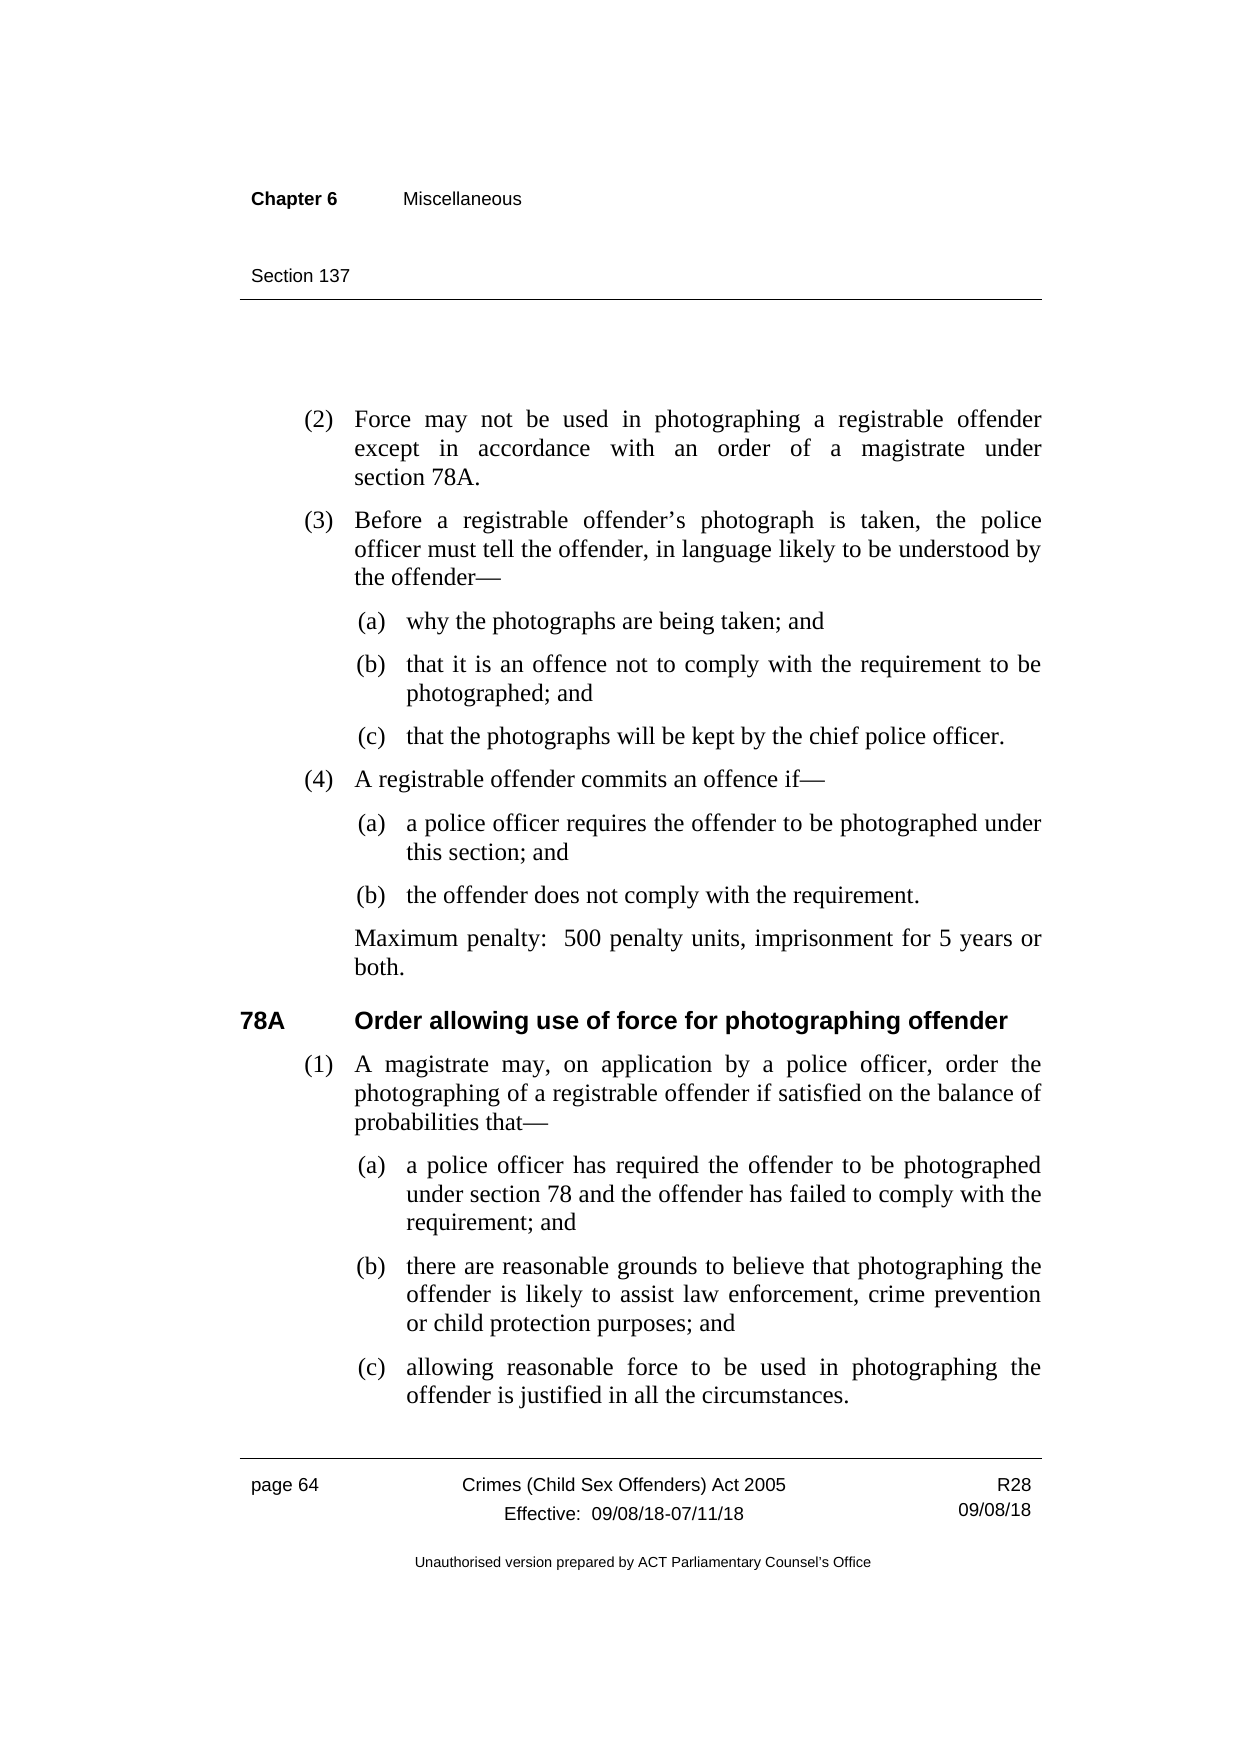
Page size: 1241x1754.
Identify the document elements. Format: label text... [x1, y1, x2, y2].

text (3) Before a registrable offender’s photograph is taken, the police officer must tell the offender, in language likely to be understood by the offender— [239, 505, 1042, 591]
text (b) the offender does not comply with the requirement. [239, 880, 1042, 909]
text 78A Order allowing use of force for photographing offender [239, 1006, 1042, 1034]
text (1) A magistrate may, on application by a police officer, order the photographing of a registrable offender if satisfied on the balance of probabilities that— [239, 1049, 1042, 1135]
text (b) that it is an offence not to comply with the requirement to be photographed; and [239, 649, 1042, 707]
text (2) Force may not be used in photographing a registrable offender except in accordance with an order of a magistrate under section 78A. [239, 404, 1042, 490]
text (a) why the photographs are being taken; and [239, 606, 1042, 634]
text (4) A registrable offender commits an offence if— [239, 764, 1042, 793]
text Maximum penalty: 500 penalty units, imprisonment for 5 years or both. [354, 923, 1042, 981]
text (a) a police officer has required the offender to be photographed under section 78 and the offender has failed to comply with the requirement; and [239, 1150, 1042, 1236]
text (c) that the photographs will be kept by the chief police officer. [239, 721, 1042, 750]
text (b) there are reasonable grounds to believe that photographing the offender is likely to assist law enforcement, crime prevention or child protection purposes; and [239, 1251, 1042, 1337]
text (a) a police officer requires the offender to be photographed under this section; and [239, 808, 1042, 865]
text (c) allowing reasonable force to be used in photographing the offender is justified in all the circumstances. [239, 1352, 1042, 1409]
